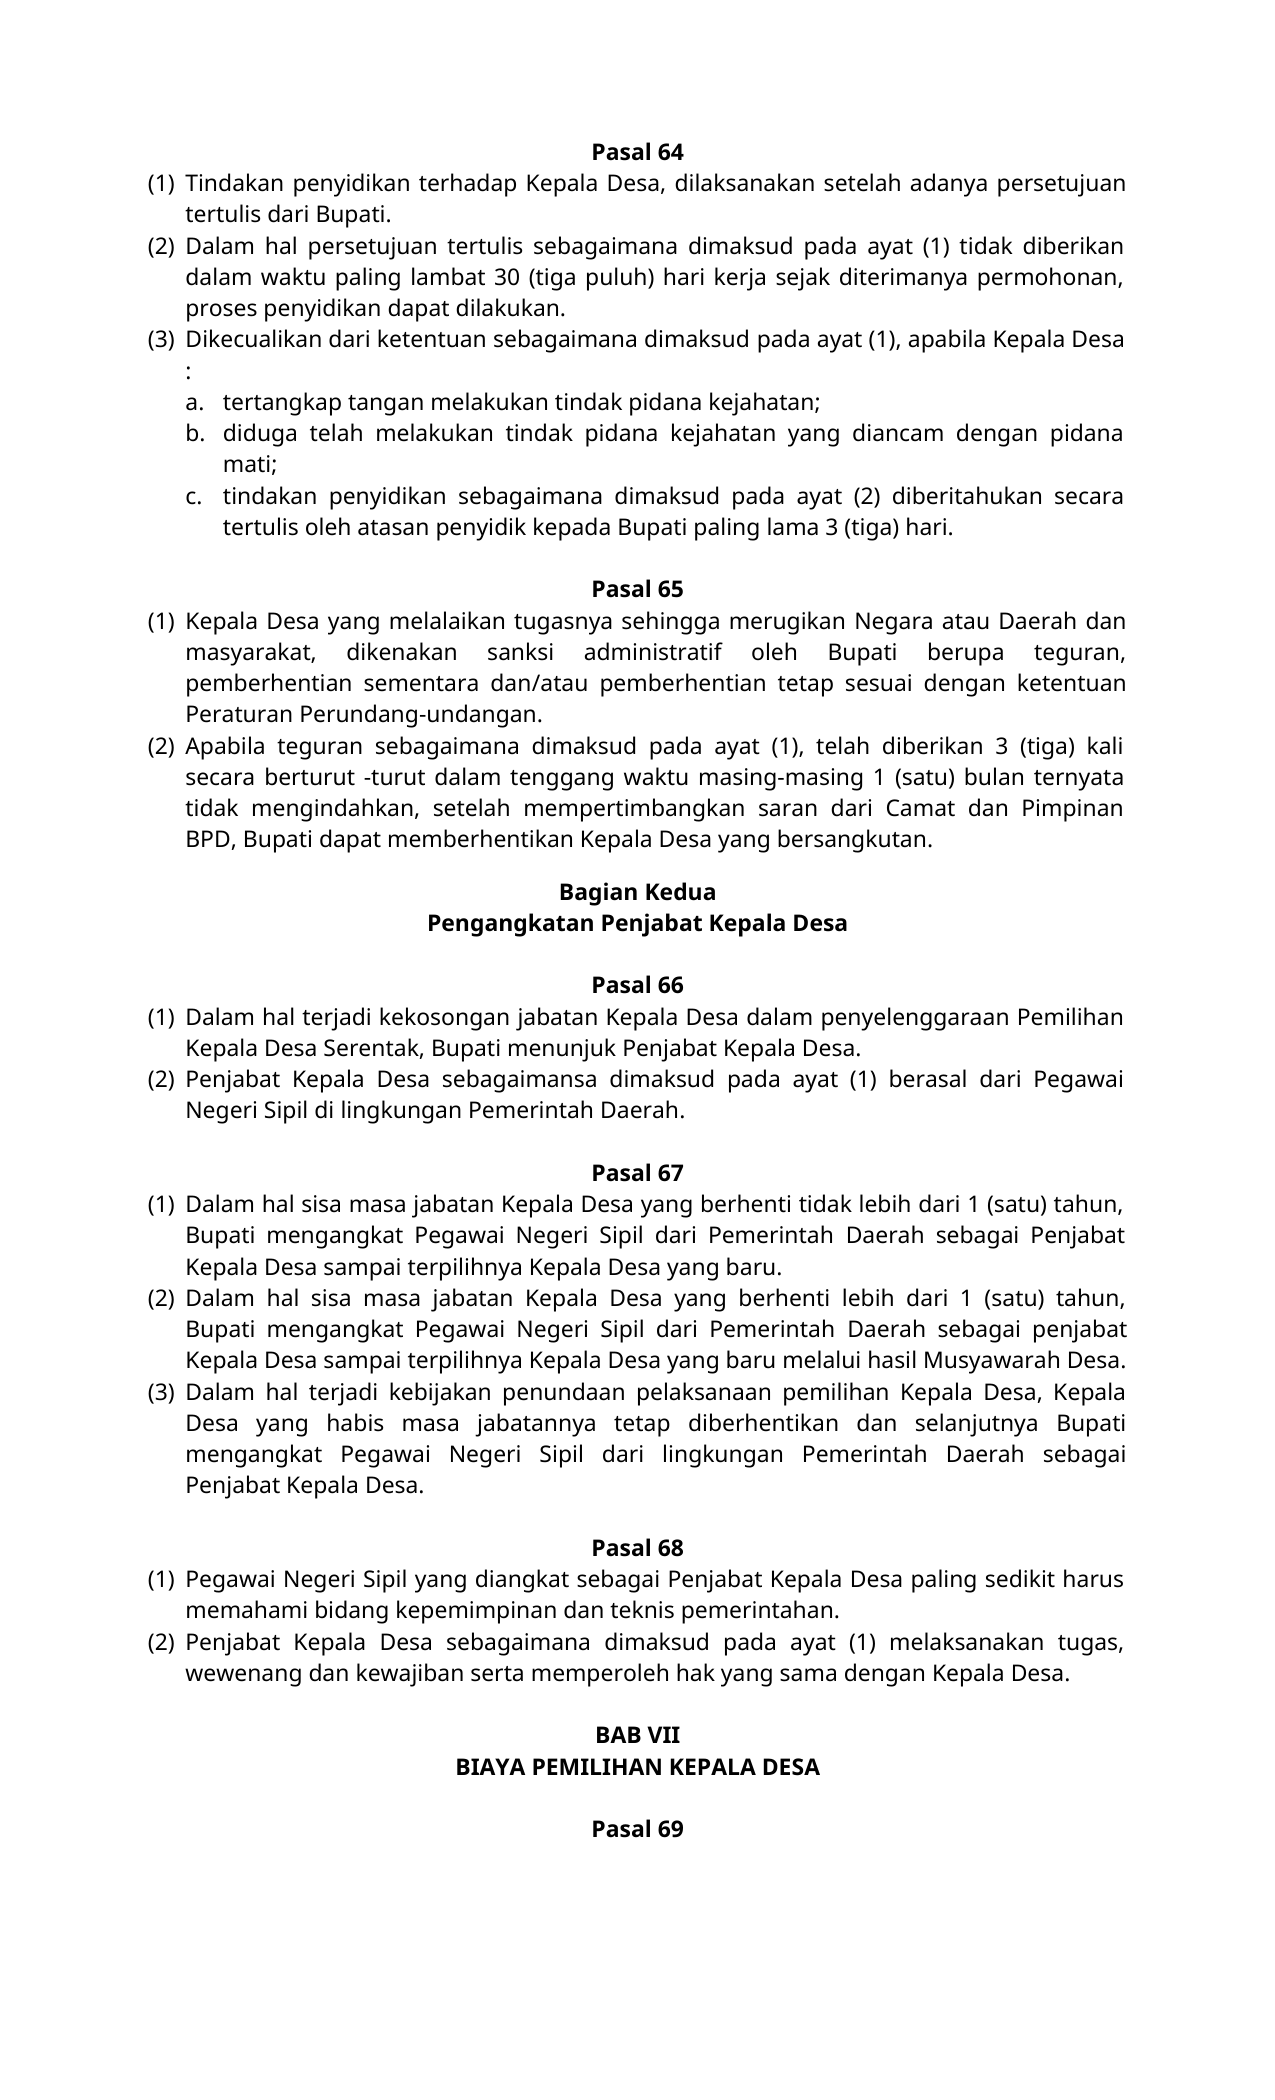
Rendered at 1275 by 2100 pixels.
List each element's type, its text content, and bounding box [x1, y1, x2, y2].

list Pegawai Negeri Sipil yang diangkat sebagai Penjabat Kepala Desa paling sedikit harus memahami bidang kepemimpinan dan teknis pemerintahan. [148, 1563, 1125, 1625]
text Pasal 66 [148, 969, 1127, 1000]
text Pasal 67 [148, 1157, 1127, 1188]
text Pasal 69 [148, 1813, 1127, 1844]
text BIAYA PEMILIHAN KEPALA DESA [148, 1750, 1127, 1782]
list Dalam hal sisa masa jabatan Kepala Desa yang berhenti lebih dari 1 (satu) tahun, Bupati mengangkat Pegawai Negeri Sipil dari Pemerintah Daerah sebagai penjabat Kepala Desa sampai terpilihnya Kepala Desa yang baru melalui hasil Musyawarah Desa. [148, 1282, 1127, 1375]
list Dalam hal terjadi kekosongan jabatan Kepala Desa dalam penyelenggaraan Pemilihan Kepala Desa Serentak, Bupati menunjuk Penjabat Kepala Desa. [148, 1000, 1125, 1063]
text Bagian Kedua [148, 875, 1127, 907]
list Tindakan penyidikan terhadap Kepala Desa, dilaksanakan setelah adanya persetujuan tertulis dari Bupati. [148, 167, 1127, 229]
list Apabila teguran sebagaimana dimaksud pada ayat (1), telah diberikan 3 (tiga) kali secara berturut -turut dalam tenggang waktu masing-masing 1 (satu) bulan ternyata tidak mengindahkan, setelah mempertimbangkan saran dari Camat dan Pimpinan BPD, Bupati dapat memberhentikan Kepala Desa yang bersangkutan. [148, 729, 1125, 854]
list tertangkap tangan melakukan tindak pidana kejahatan; [185, 386, 1125, 417]
list Kepala Desa yang melalaikan tugasnya sehingga merugikan Negara atau Daerah dan masyarakat, dikenakan sanksi administratif oleh Bupati berupa teguran, pemberhentian sementara dan/atau pemberhentian tetap sesuai dengan ketentuan Peraturan Perundang-undangan. [148, 604, 1127, 729]
list Dalam hal persetujuan tertulis sebagaimana dimaksud pada ayat (1) tidak diberikan dalam waktu paling lambat 30 (tiga puluh) hari kerja sejak diterimanya permohonan, proses penyidikan dapat dilakukan. [148, 229, 1125, 323]
text Pasal 68 [148, 1532, 1127, 1563]
list diduga telah melakukan tindak pidana kejahatan yang diancam dengan pidana mati; [185, 417, 1125, 479]
text Pasal 64 [148, 136, 1127, 167]
list tindakan penyidikan sebagaimana dimaksud pada ayat (2) diberitahukan secara tertulis oleh atasan penyidik kepada Bupati paling lama 3 (tiga) hari. [185, 479, 1125, 542]
list Dalam hal sisa masa jabatan Kepala Desa yang berhenti tidak lebih dari 1 (satu) tahun, Bupati mengangkat Pegawai Negeri Sipil dari Pemerintah Daerah sebagai Penjabat Kepala Desa sampai terpilihnya Kepala Desa yang baru. [148, 1188, 1125, 1282]
list Penjabat Kepala Desa sebagaimansa dimaksud pada ayat (1) berasal dari Pegawai Negeri Sipil di lingkungan Pemerintah Daerah. [148, 1063, 1125, 1125]
text BAB VII [148, 1719, 1127, 1750]
text Pengangkatan Penjabat Kepala Desa [148, 907, 1127, 938]
list Dalam hal terjadi kebijakan penundaan pelaksanaan pemilihan Kepala Desa, Kepala Desa yang habis masa jabatannya tetap diberhentikan dan selanjutnya Bupati mengangkat Pegawai Negeri Sipil dari lingkungan Pemerintah Daerah sebagai Penjabat Kepala Desa. [148, 1375, 1127, 1500]
list Penjabat Kepala Desa sebagaimana dimaksud pada ayat (1) melaksanakan tugas, wewenang dan kewajiban serta memperoleh hak yang sama dengan Kepala Desa. [148, 1625, 1125, 1688]
text Pasal 65 [148, 573, 1127, 604]
list Dikecualikan dari ketentuan sebagaimana dimaksud pada ayat (1), apabila Kepala Desa : [148, 323, 1125, 386]
